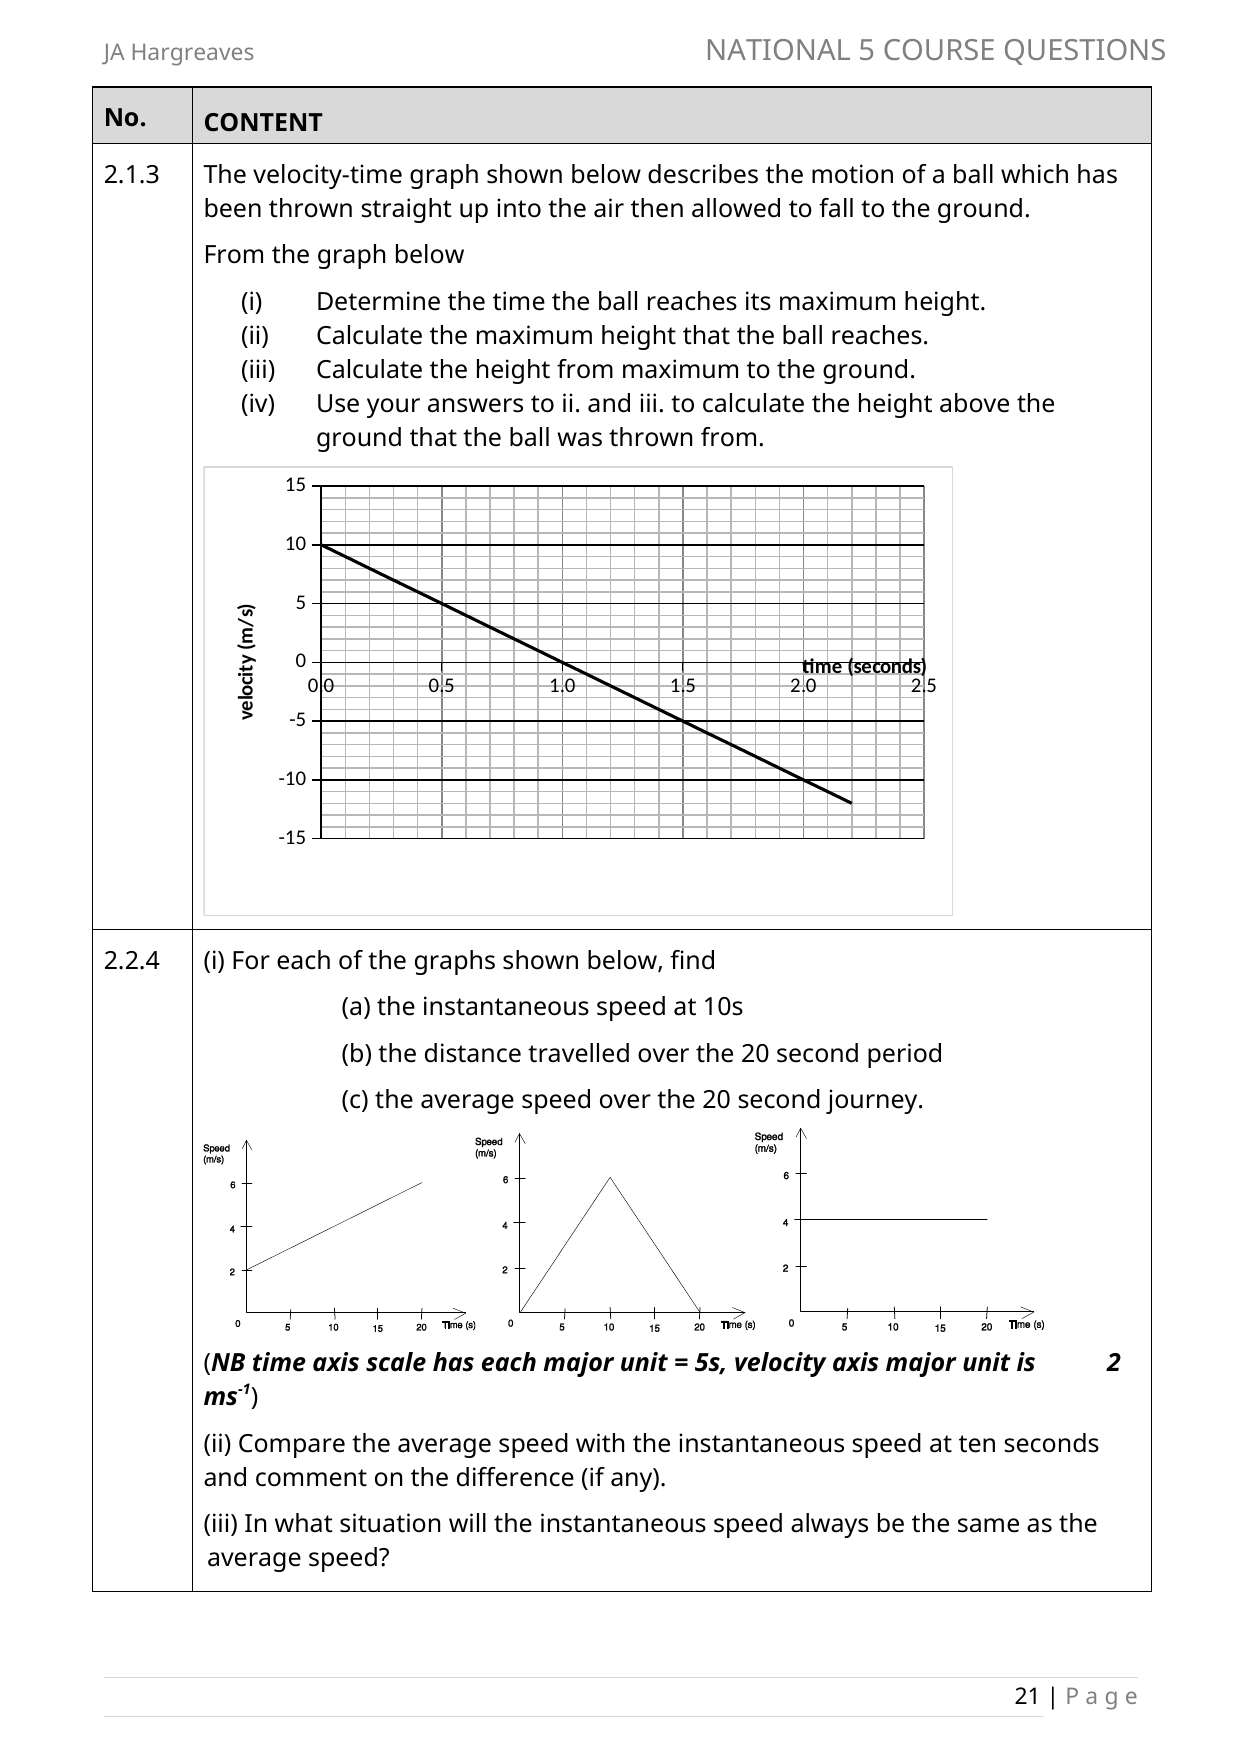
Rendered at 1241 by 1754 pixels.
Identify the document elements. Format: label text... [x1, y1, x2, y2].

table_cell 2.1.3 [93, 144, 192, 929]
table_header No. [93, 88, 192, 143]
table_header CONTENT [193, 88, 1151, 143]
table_cell (i) For each of the graphs shown below, find (a) the instantaneous speed at 10s (b) the distance travelled over the 20 second period (c) the average speed over the 20 second journey. (NB time axis scale has each major unit = 5s, velocity axis major unit is 2 ms-1) (ii) Compare the average speed with the instantaneous speed at ten seconds and comment on the difference (if any). (iii) In what situation will the instantaneous speed always be the same as the average speed? [193, 930, 1151, 1591]
table_cell The velocity-time graph shown below describes the motion of a ball which has been thrown straight up into the air then allowed to fall to the ground. From the graph below Determine the time the ball reaches its maximum height. Calculate the maximum height that the ball reaches. Calculate the height from maximum to the ground. Use your answers to ii. and iii. to calculate the height above the ground that the ball was thrown from. [193, 144, 1151, 929]
table_cell 2.2.4 [93, 930, 192, 1591]
